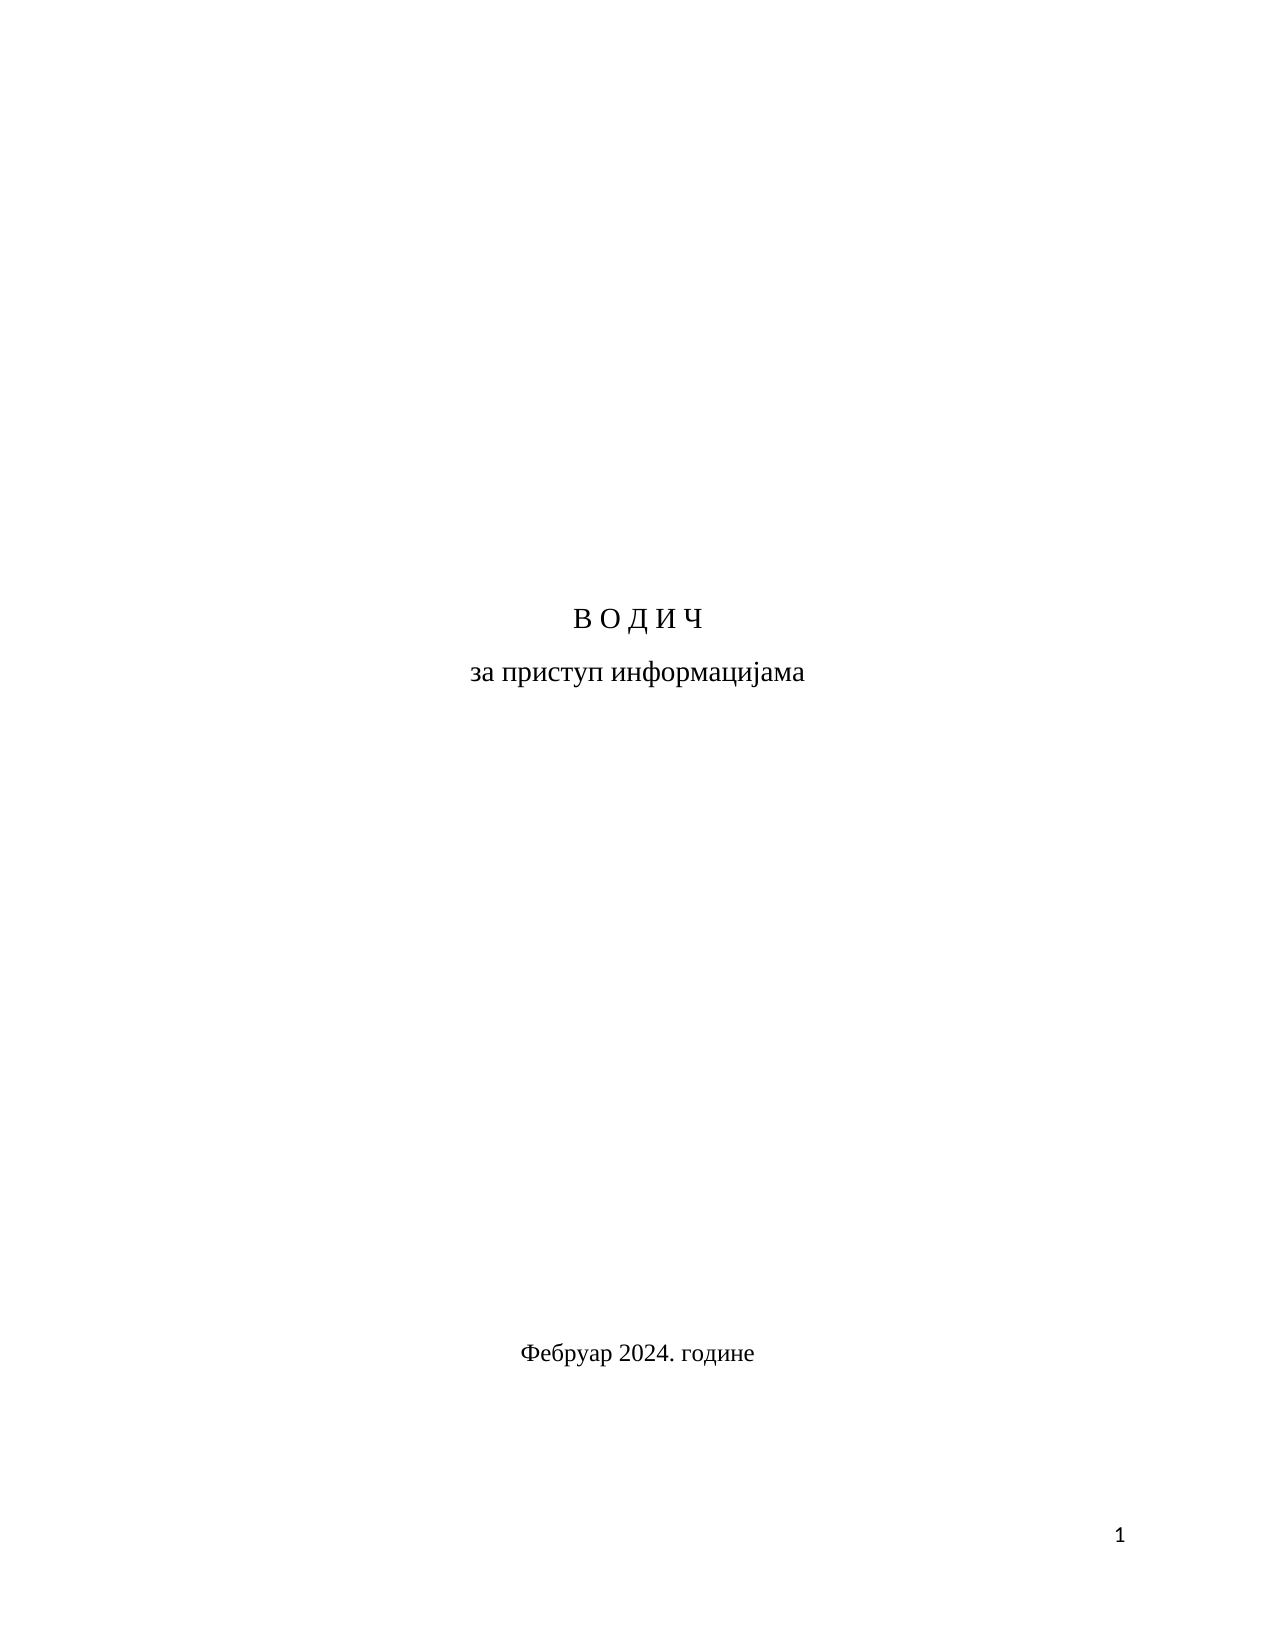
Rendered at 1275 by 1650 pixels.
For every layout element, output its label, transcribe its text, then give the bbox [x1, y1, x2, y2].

text Фебруар 2024. године [150, 1338, 1125, 1367]
text за приступ информацијама [150, 654, 1125, 687]
text В О Д И Ч [150, 601, 1125, 634]
